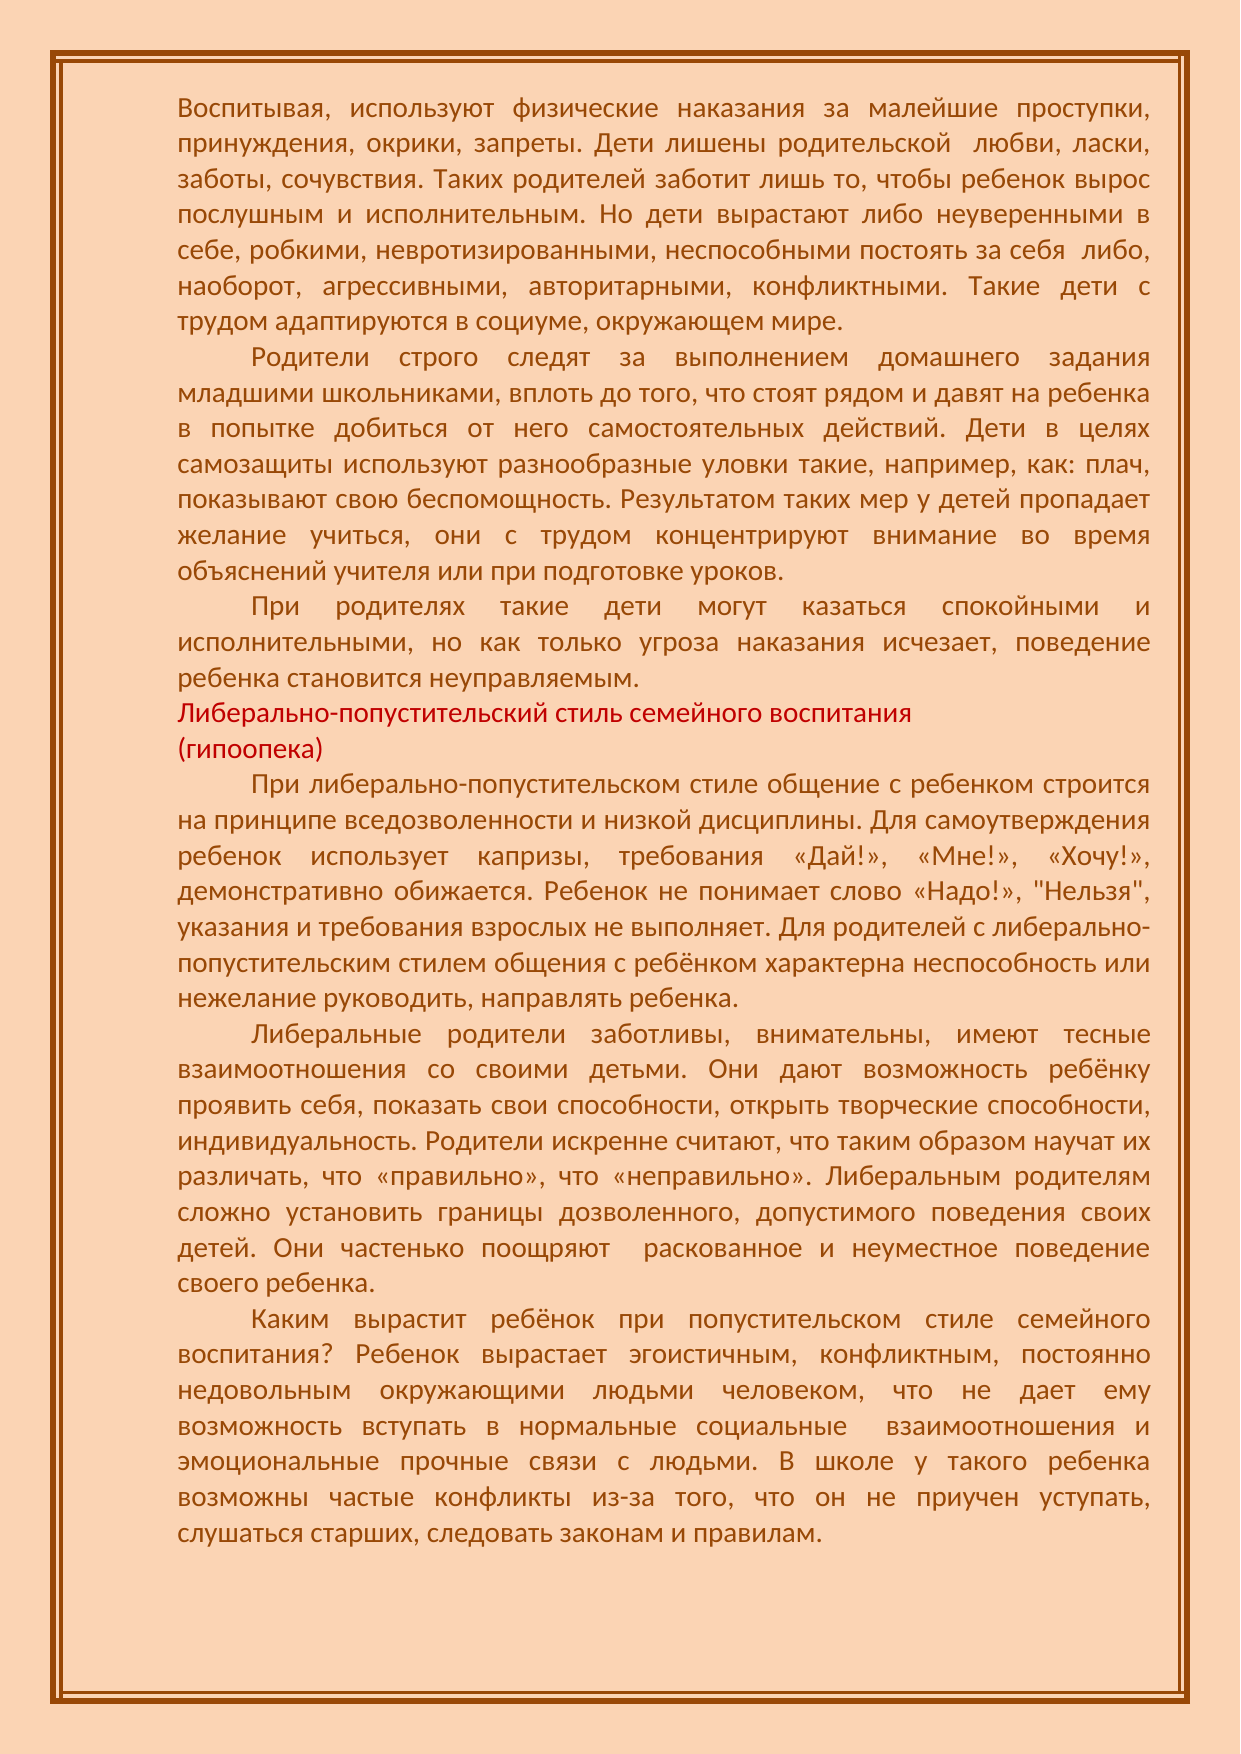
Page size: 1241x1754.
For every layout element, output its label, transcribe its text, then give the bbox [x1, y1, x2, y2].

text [177, 89, 1152, 338]
text Либеральные родители заботливы, внимательны, имеют тесные взаимоотношения со своими детьми. Они дают возможность ребёнку проявить себя, показать свои способности, открыть творческие способности, индивидуальность. Родители искренне считают, что таким образом научат их различать, что «правильно», что «неправильно». Либеральным родителям сложно установить границы дозволенного, допустимого поведения своих детей. Они частенько поощряют раскованное и неуместное поведение своего ребенка. [177, 1015, 1152, 1300]
text (гипоопека) [177, 730, 1152, 766]
text Родители строго следят за выполнением домашнего задания младшими школьниками, вплоть до того, что стоят рядом и давят на ребенка в попытке добиться от него самостоятельных действий. Дети в целях самозащиты используют разнообразные уловки такие, например, как: плач, показывают свою беспомощность. Результатом таких мер у детей пропадает желание учиться, они с трудом концентрируют внимание во время объяснений учителя или при подготовке уроков. [177, 338, 1152, 587]
text При либерально-попустительском стиле общение с ребенком строится на принципе вседозволенности и низкой дисциплины. Для самоутверждения ребенок использует капризы, требования «Дай!», «Мне!», «Хочу!», демонстративно обижается. Ребенок не понимает слово «Надо!», "Нельзя", указания и требования взрослых не выполняет. Для родителей с либерально-попустительским стилем общения с ребёнком характерна неспособность или нежелание руководить, направлять ребенка. [177, 766, 1152, 1015]
text При родителях такие дети могут казаться спокойными и исполнительными, но как только угроза наказания исчезает, поведение ребенка становится неуправляемым. [177, 587, 1152, 694]
text Либерально-попустительский стиль семейного воспитания [177, 694, 1152, 730]
text Каким вырастит ребёнок при попустительском стиле семейного воспитания? Ребенок вырастает эгоистичным, конфликтным, постоянно недовольным окружающими людьми человеком, что не дает ему возможность вступать в нормальные социальные взаимоотношения и эмоциональные прочные связи с людьми. В школе у такого ребенка возможны частые конфликты из-за того, что он не приучен уступать, слушаться старших, следовать законам и правилам. [177, 1300, 1152, 1549]
